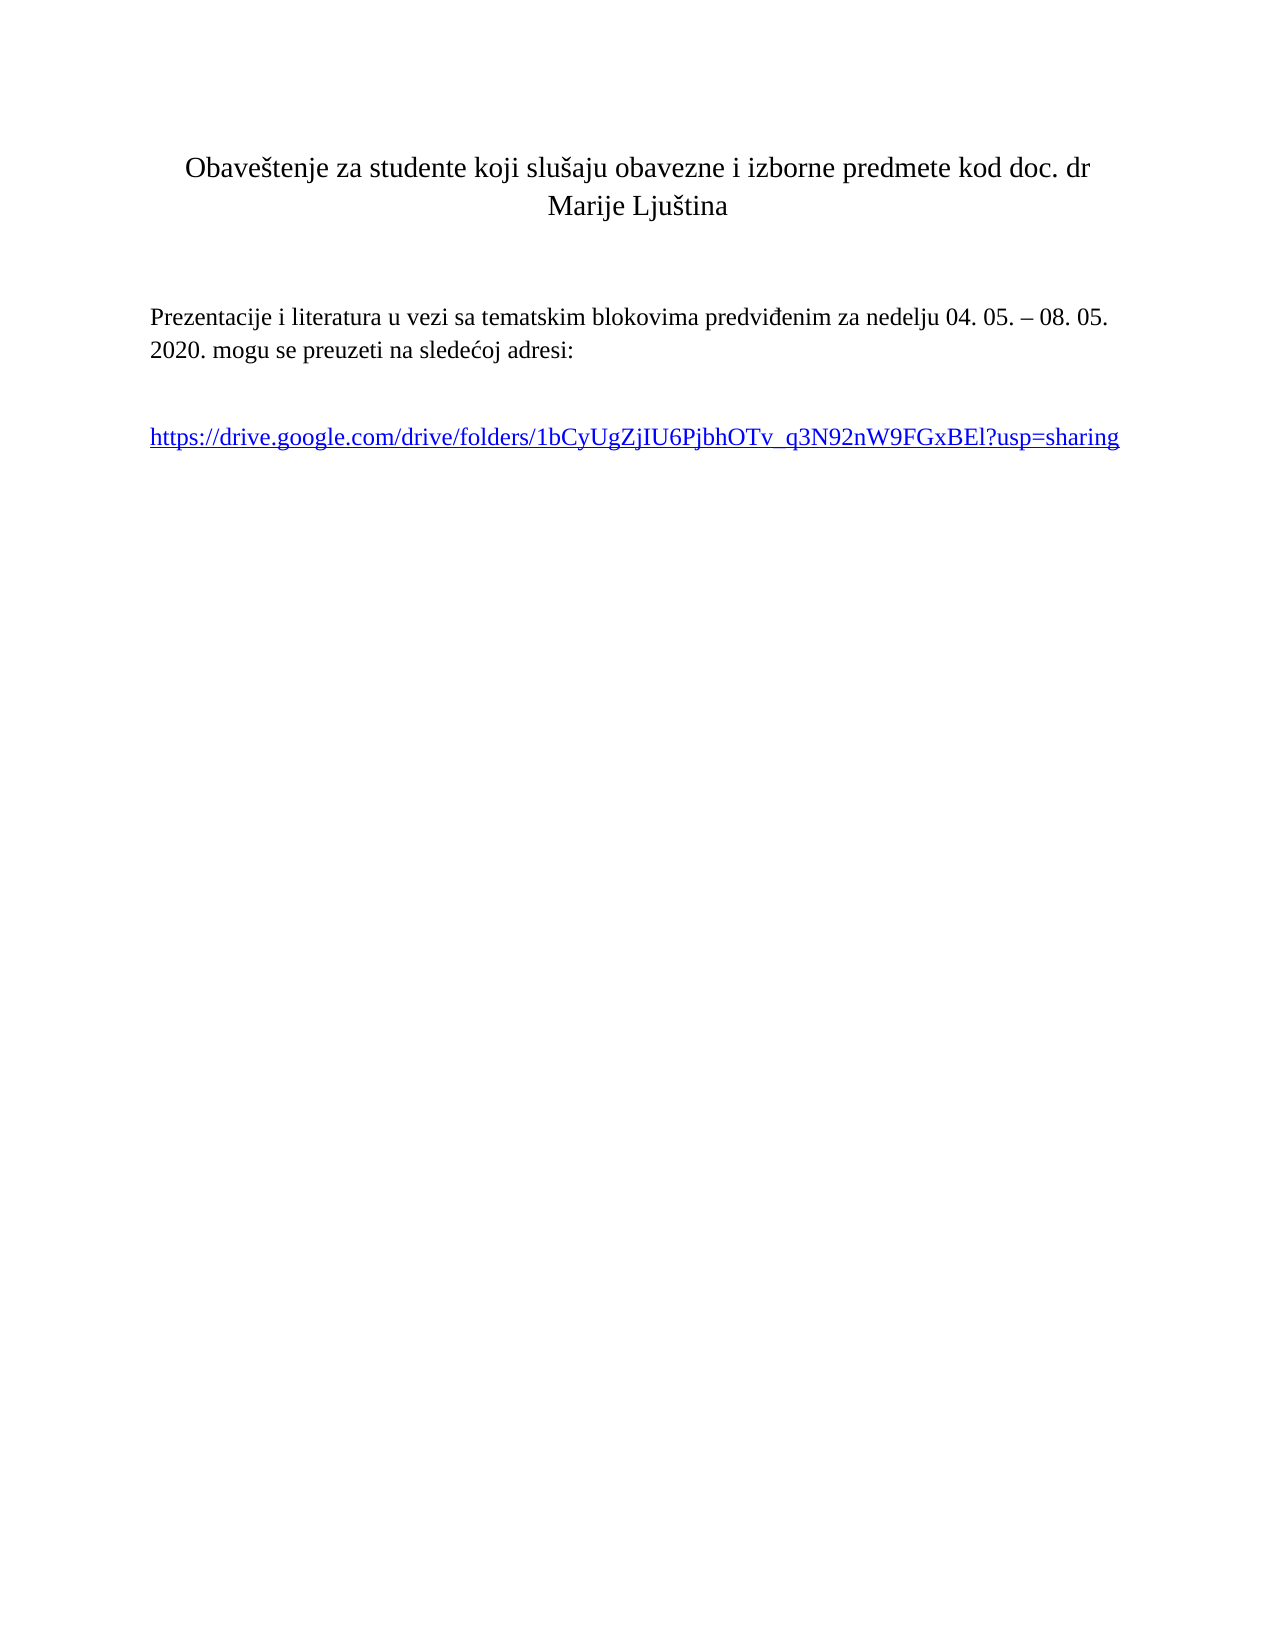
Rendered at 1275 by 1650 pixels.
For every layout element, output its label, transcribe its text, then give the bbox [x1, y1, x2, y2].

text https://drive.google.com/drive/folders/1bCyUgZjIU6PjbhOTv_q3N92nW9FGxBEl?usp=sharing [150, 389, 1125, 451]
text Obaveštenje za studente koji slušaju obavezne i izborne predmete kod doc. dr Marije Ljuština [150, 150, 1125, 222]
text Prezentacije i literatura u vezi sa tematskim blokovima predviđenim za nedelju 04. 05. – 08. 05. 2020. mogu se preuzeti na sledećoj adresi: [150, 302, 1125, 363]
